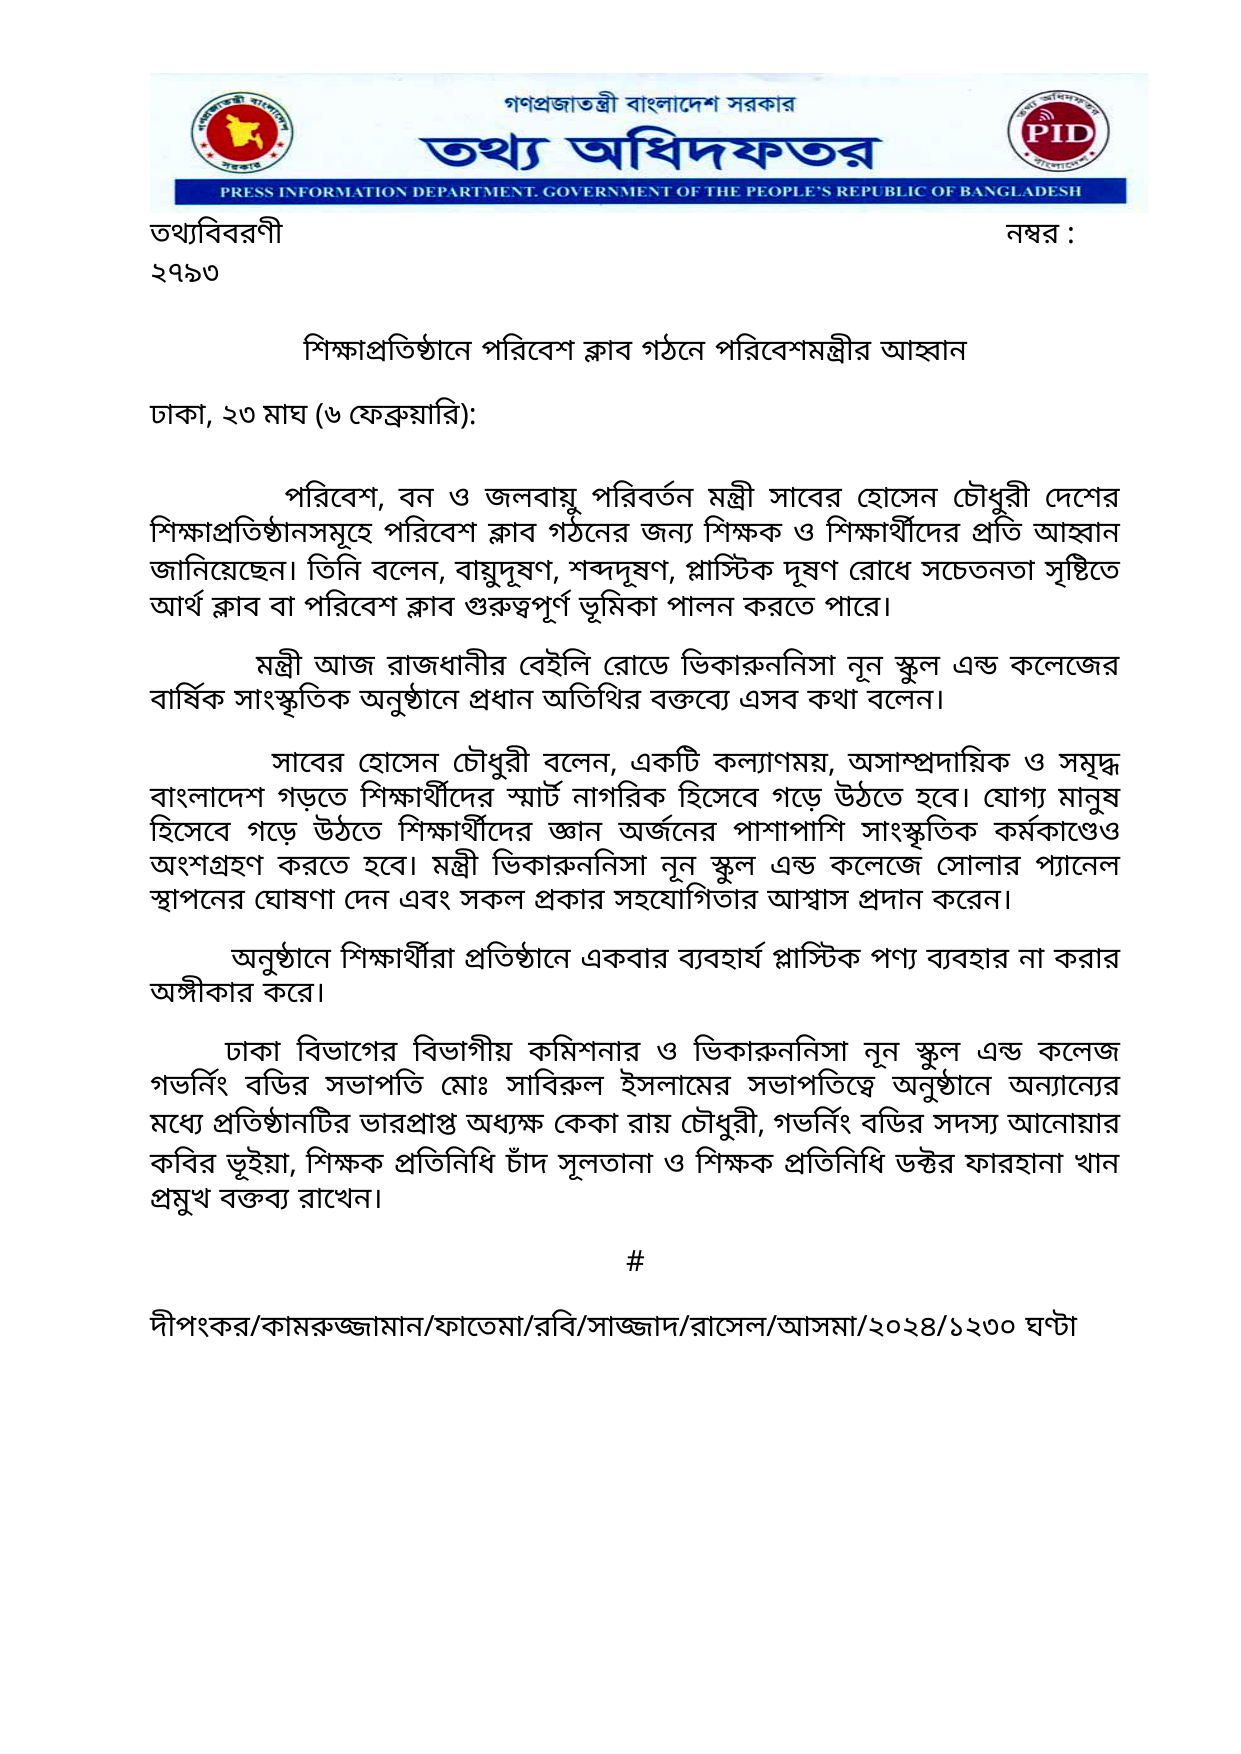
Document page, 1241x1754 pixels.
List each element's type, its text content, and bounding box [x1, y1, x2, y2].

text অনুষ্ঠানে শিক্ষার্থীরা প্রতিষ্ঠানে একবার ব্যবহার্য প্লাস্টিক পণ্য ব্যবহার না করার অঙ্গীকার করে। [150, 942, 1120, 1009]
text ঢাকা বিভাগের বিভাগীয় কমিশনার ও ভিকারুননিসা নূন স্কুল এন্ড কলেজ গভর্নিং বডির সভাপতি মোঃ সাবিরুল ইসলামের সভাপতিত্বে অনুষ্ঠানে অন্যান্যের মধ্যে প্রতিষ্ঠানটির ভারপ্রাপ্ত অধ্যক্ষ কেকা রায় চৌধুরী, গভর্নিং বডির সদস্য আনোয়ার কবির ভূইয়া, শিক্ষক প্রতিনিধি চাঁদ সূলতানা ও শিক্ষক প্রতিনিধি ডক্টর ফারহানা খান প্রমুখ বক্তব্য রাখেন। [150, 1034, 1120, 1216]
text ঢাকা, ২৩ মাঘ (৬ ফেব্রুয়ারি): [150, 393, 1120, 436]
text সাবের হোসেন চৌধুরী বলেন, একটি কল্যাণময়, অসাম্প্রদায়িক ও সমৃদ্ধ বাংলাদেশ গড়তে শিক্ষার্থীদের স্মার্ট নাগরিক হিসেবে গড়ে উঠতে হবে। যোগ্য মানুষ হিসেবে গড়ে উঠতে শিক্ষার্থীদের জ্ঞান অর্জনের পাশাপাশি সাংস্কৃতিক কর্মকাণ্ডেও অংশগ্রহণ করতে হবে। মন্ত্রী ভিকারুননিসা নূন স্কুল এন্ড কলেজে সোলার প্যানেল স্থাপনের ঘোষণা দেন এবং সকল প্রকার সহযোগিতার আশ্বাস প্রদান করেন। [150, 741, 1120, 917]
text মন্ত্রী আজ রাজধানীর বেইলি রোডে ভিকারুননিসা নূন স্কুল এন্ড কলেজের বার্ষিক সাংস্কৃতিক অনুষ্ঠানে প্রধান অতিথির বক্তব্যে এসব কথা বলেন। [150, 648, 1120, 716]
text শিক্ষাপ্রতিষ্ঠানে পরিবেশ ক্লাব গঠনে পরিবেশমন্ত্রীর আহ্বান [150, 334, 1120, 368]
text দীপংকর/কামরুজ্জামান/ফাতেমা/রবি/সাজ্জাদ/রাসেল/আসমা/২০২৪/১২৩০ ঘণ্টা [150, 1305, 1120, 1345]
text পরিবেশ, বন ও জলবায়ু পরিবর্তন মন্ত্রী সাবের হোসেন চৌধুরী দেশের শিক্ষাপ্রতিষ্ঠানসমূহে পরিবেশ ক্লাব গঠনের জন্য শিক্ষক ও শিক্ষার্থীদের প্রতি আহ্বান জানিয়েছেন। ‍তিনি বলেন, বায়ুদূষণ, শব্দদূষণ, প্লাস্টিক দূষণ রোধে সচেতনতা সৃষ্টিতে আর্থ ক্লাব বা পরিবেশ ক্লাব গুরুত্বপূর্ণ ভূমিকা পালন করতে পারে। [150, 436, 1120, 623]
text # [150, 1241, 1120, 1280]
text তথ্যবিবরণী নম্বর : ২৭৯৩ [150, 213, 1120, 294]
